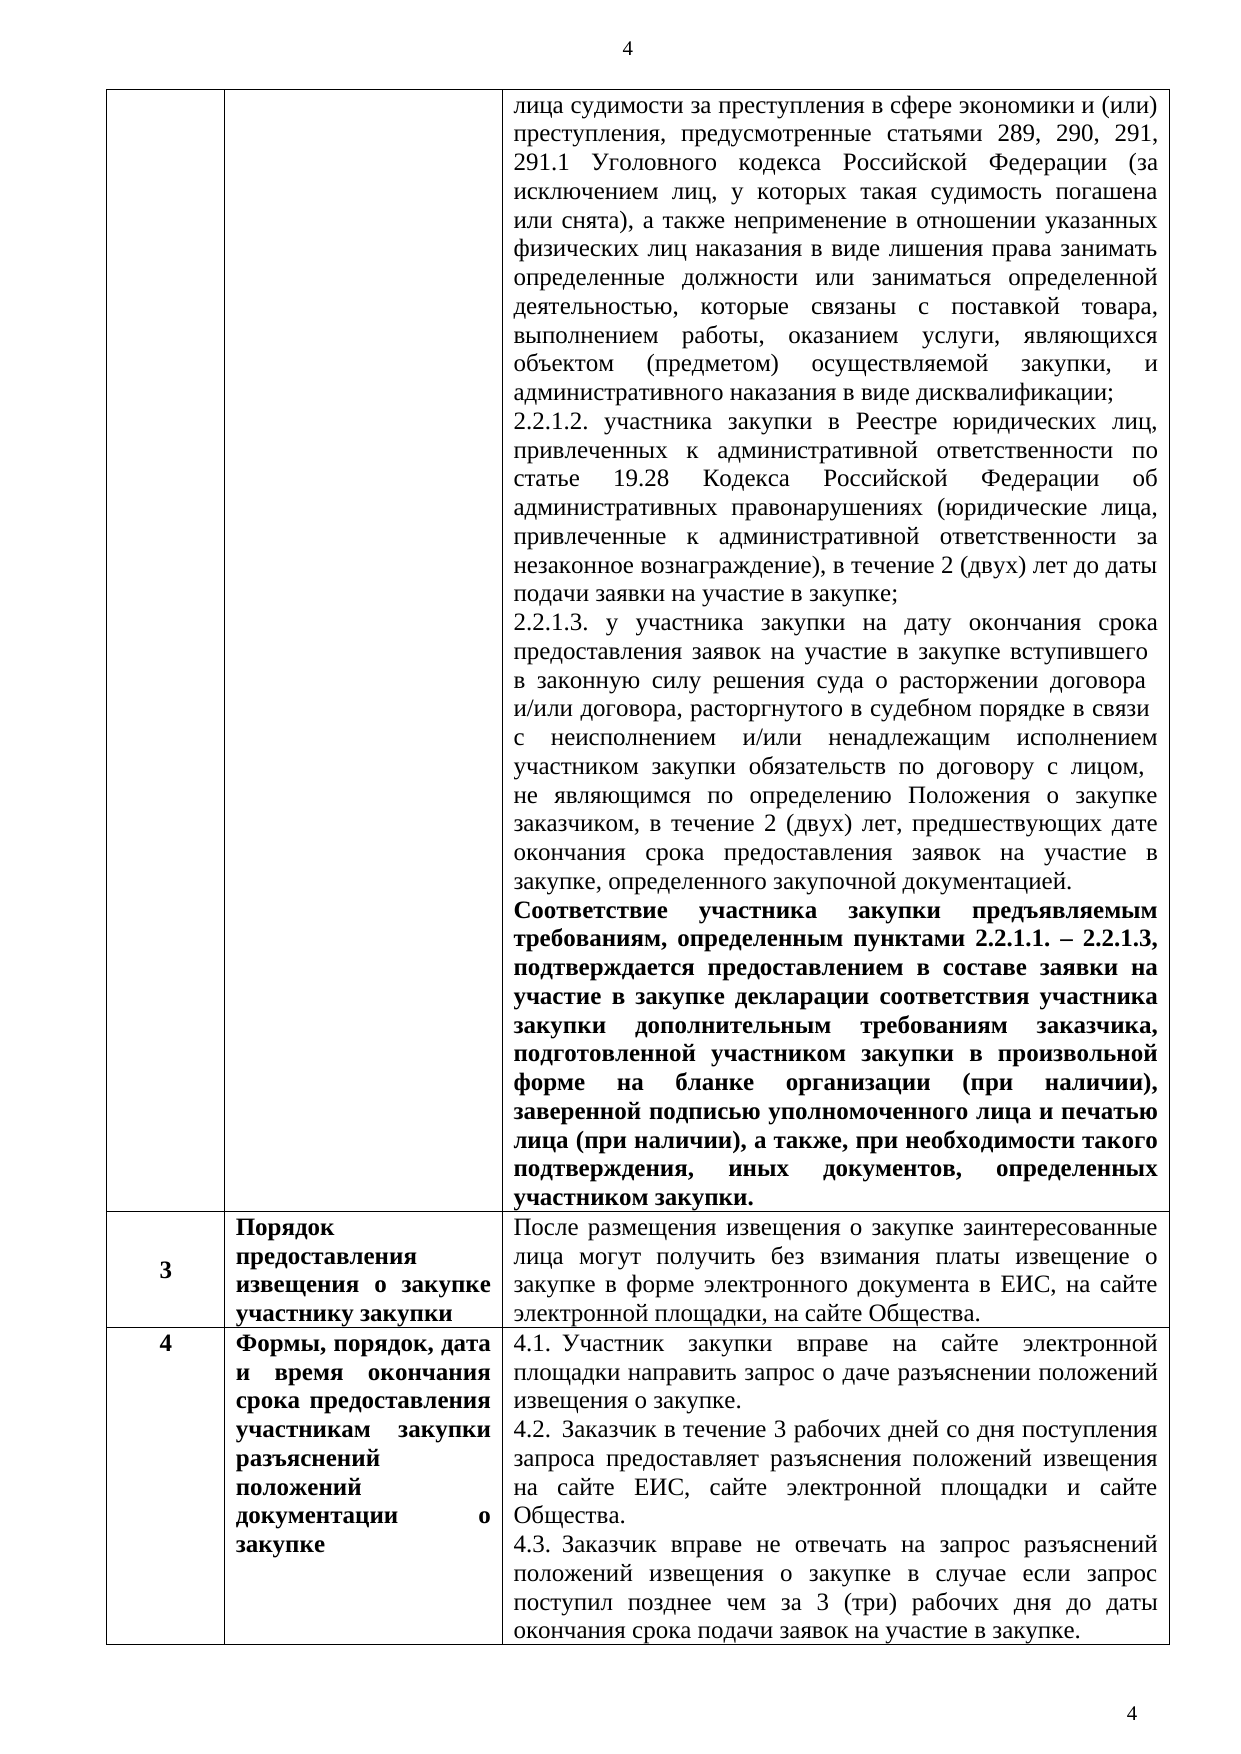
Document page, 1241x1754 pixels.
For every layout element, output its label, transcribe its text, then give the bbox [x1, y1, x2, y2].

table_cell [503, 1328, 1169, 1644]
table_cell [503, 90, 1169, 1211]
table_cell 3 [107, 1212, 224, 1327]
table_cell [107, 90, 224, 1211]
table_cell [225, 90, 502, 1211]
table_cell После размещения извещения о закупке заинтересованные лица могут получить без взимания платы извещение о закупке в форме электронного документа в ЕИС, на сайте электронной площадки, на сайте Общества. [503, 1212, 1169, 1327]
table_cell 4 [107, 1328, 224, 1644]
table_cell Порядок предоставления извещения о закупке участнику закупки [225, 1212, 502, 1327]
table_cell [225, 1328, 502, 1644]
